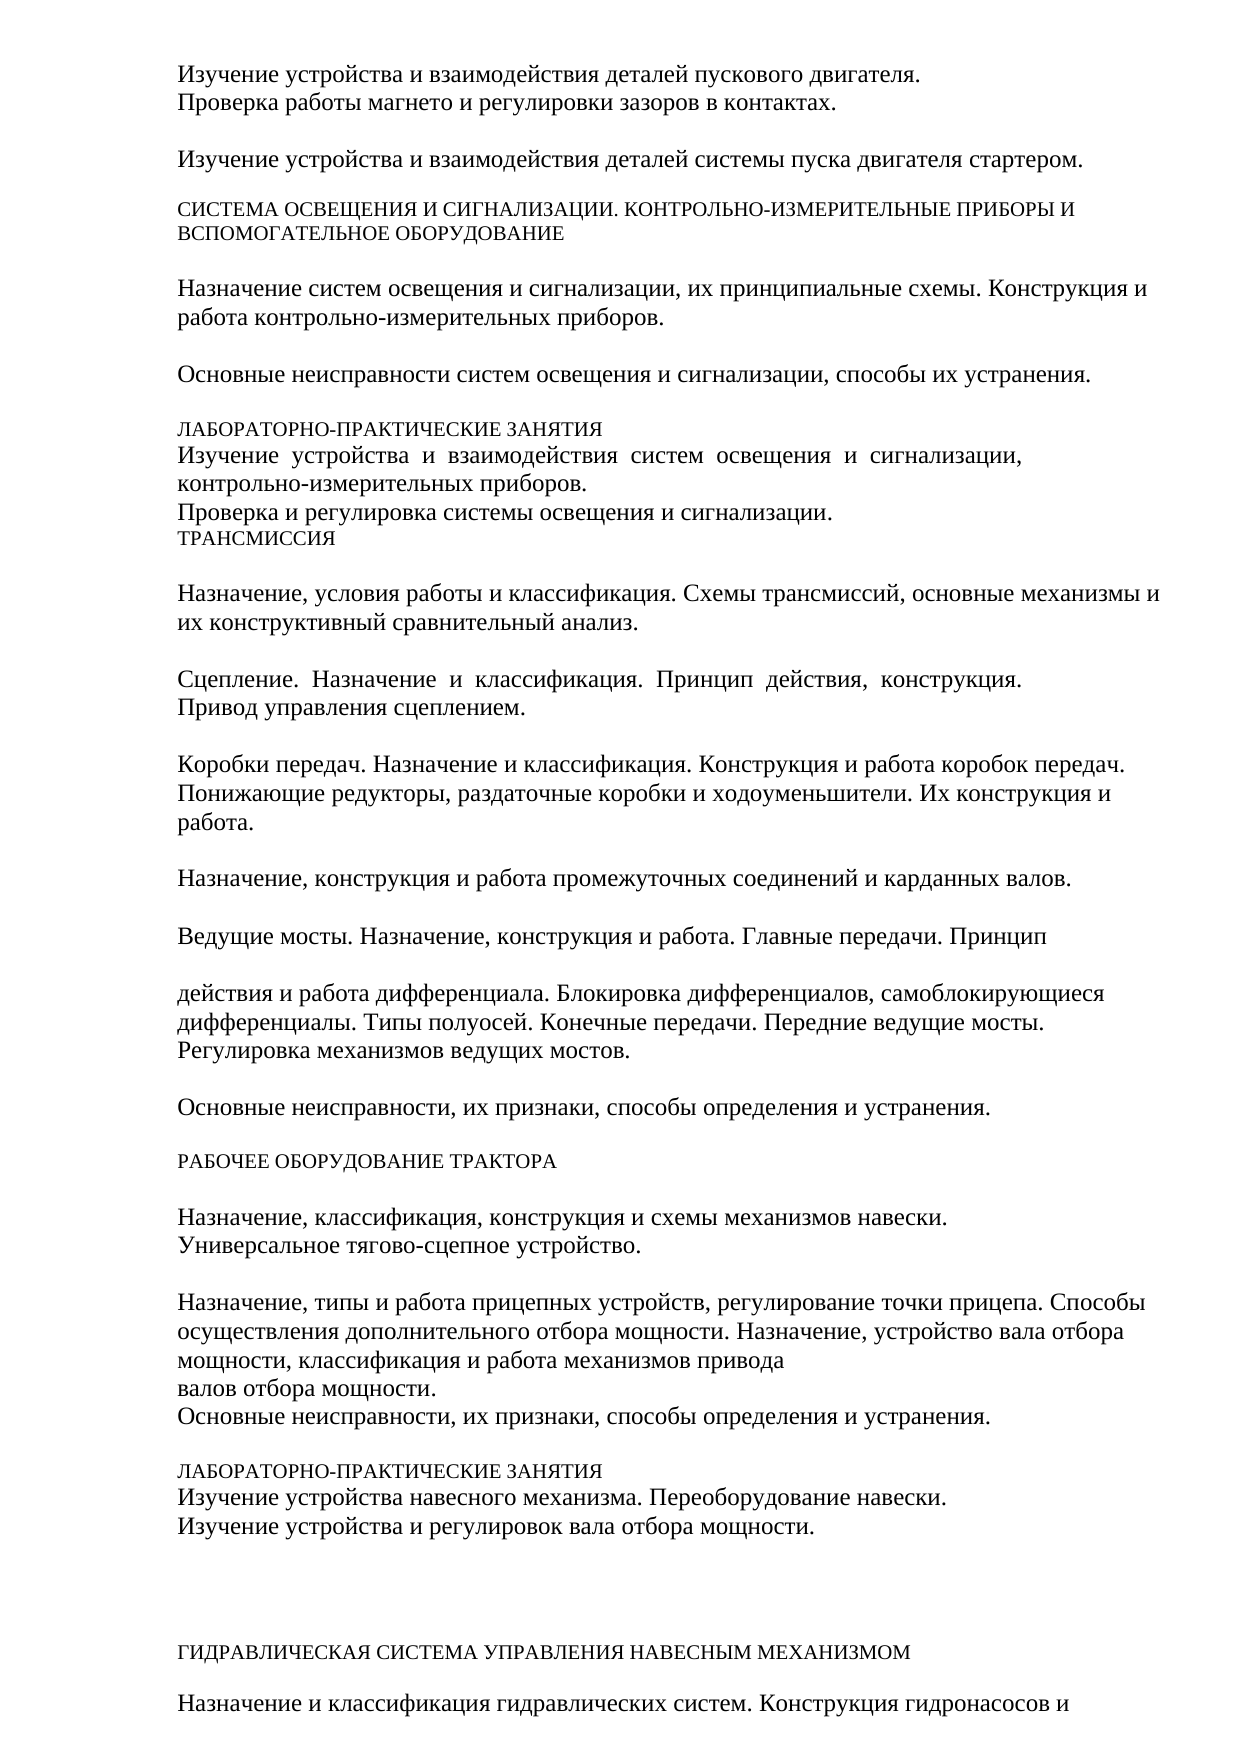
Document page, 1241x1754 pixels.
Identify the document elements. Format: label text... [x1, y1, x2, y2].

text РАБОЧЕЕ ОБОРУДОВАНИЕ ТРАКТОРА [177, 1150, 1177, 1174]
text Изучение устройства и регулировок вала отбора мощности. [177, 1511, 1177, 1540]
text Сцепление. Назначение и классификация. Принцип действия, конструкция. [177, 664, 1177, 693]
text Назначение, классификация, конструкция и схемы механизмов навески. [177, 1202, 1177, 1231]
text контрольно-измерительных приборов. [177, 469, 1177, 498]
text Ведущие мосты. Назначение, конструкция и работа. Главные передачи. Принцип [177, 921, 1177, 950]
text Коробки передач. Назначение и классификация. Конструкция и работа коробок передач. Понижающие редукторы, раздаточные коробки и ходоуменьшители. Их конструкция и работа. [177, 750, 1177, 835]
text Назначение систем освещения и сигнализации, их принципиальные схемы. Конструкция и работа контрольно-измерительных приборов. [177, 274, 1177, 331]
text Проверка работы магнето и регулировки зазоров в контактах. [177, 88, 1177, 116]
text Назначение, конструкция и работа промежуточных соединений и карданных валов. [177, 864, 1177, 893]
text Изучение устройства и взаимодействия деталей системы пуска двигателя стартером. [177, 145, 1177, 174]
text ГИДРАВЛИЧЕСКАЯ СИСТЕМА УПРАВЛЕНИЯ НАВЕСНЫМ МЕХАНИЗМОМ [177, 1641, 1177, 1664]
text Универсальное тягово-сцепное устройство. [177, 1231, 1177, 1259]
text ТРАНСМИССИЯ [177, 526, 1177, 550]
text Основные неисправности, их признаки, способы определения и устранения. [177, 1402, 1177, 1431]
text валов отбора мощности. [177, 1374, 1177, 1402]
text Основные неисправности систем освещения и сигнализации, способы их устранения. [177, 360, 1177, 388]
text Назначение, типы и работа прицепных устройств, регулирование точки прицепа. Способы осуществления дополнительного отбора мощности. Назначение, устройство вала отбора мощности, классификация и работа механизмов привода [177, 1288, 1177, 1374]
text Привод управления сцеплением. [177, 693, 1177, 721]
text Изучение устройства и взаимодействия деталей пускового двигателя. [177, 59, 1177, 88]
text Изучение устройства навесного механизма. Переоборудование навески. [177, 1483, 1177, 1511]
text СИСТЕМА ОСВЕЩЕНИЯ И СИГНАЛИЗАЦИИ. КОНТРОЛЬНО-ИЗМЕРИТЕЛЬНЫЕ ПРИБОРЫ И ВСПОМОГАТЕЛЬНОЕ ОБОРУДОВАНИЕ [177, 198, 1177, 245]
text ЛАБОРАТОРНО-ПРАКТИЧЕСКИЕ ЗАНЯТИЯ [177, 1459, 1177, 1483]
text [177, 1689, 1177, 1717]
text Основные неисправности, их признаки, способы определения и устранения. [177, 1093, 1177, 1121]
text Проверка и регулировка системы освещения и сигнализации. [177, 498, 1177, 526]
text действия и работа дифференциала. Блокировка дифференциалов, самоблокирующиеся дифференциалы. Типы полуосей. Конечные передачи. Передние ведущие мосты. Регулировка механизмов ведущих мостов. [177, 978, 1177, 1064]
text ЛАБОРАТОРНО-ПРАКТИЧЕСКИЕ ЗАНЯТИЯ [177, 417, 1177, 441]
text Изучение устройства и взаимодействия систем освещения и сигнализации, [177, 441, 1177, 469]
text Назначение, условия работы и классификация. Схемы трансмиссий, основные механизмы и их конструктивный сравнительный анализ. [177, 578, 1177, 636]
